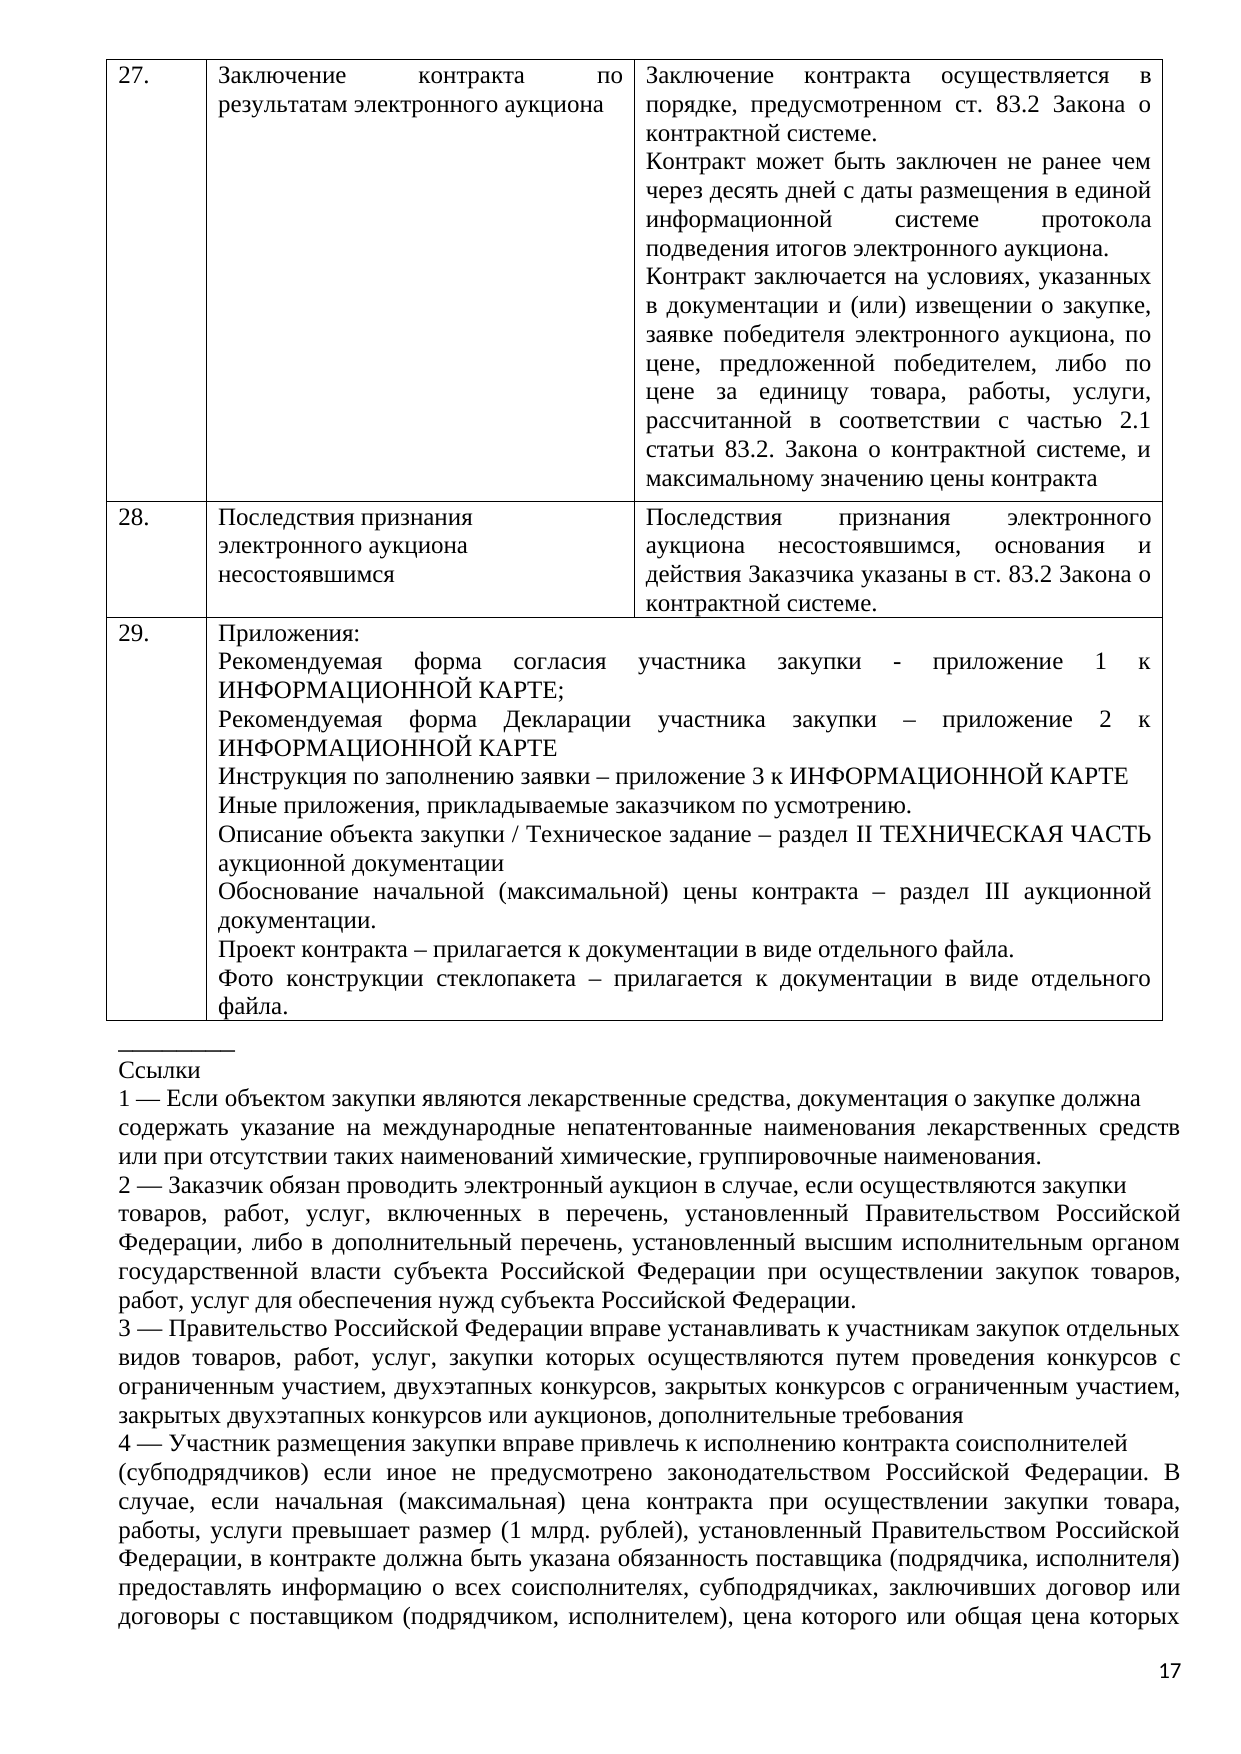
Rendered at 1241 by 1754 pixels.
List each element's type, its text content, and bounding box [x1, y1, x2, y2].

table_cell Приложения: Рекомендуемая форма согласия участника закупки - приложение 1 к ИНФОРМАЦИОННОЙ КАРТЕ; Рекомендуемая форма Декларации участника закупки – приложение 2 к ИНФОРМАЦИОННОЙ КАРТЕ Инструкция по заполнению заявки – приложение 3 к ИНФОРМАЦИОННОЙ КАРТЕ Иные приложения, прикладываемые заказчиком по усмотрению. Описание объекта закупки / Техническое задание – раздел II ТЕХНИЧЕСКАЯ ЧАСТЬ аукционной документации Обоснование начальной (максимальной) цены контракта – раздел III аукционной документации. Проект контракта – прилагается к документации в виде отдельного файла. Фото конструкции стеклопакета – прилагается к документации в виде отдельного файла. [207, 618, 1162, 1020]
text ________ [118, 1021, 1181, 1055]
table_cell 27. [107, 60, 206, 501]
table_cell Последствия признания электронного аукциона несостоявшимся, основания и действия Заказчика указаны в ст. 83.2 Закона о контрактной системе. [635, 502, 1162, 617]
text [118, 1457, 1181, 1630]
text 1 — Если объектом закупки являются лекарственные средства, документация о закупке должна [118, 1083, 1181, 1112]
text содержать указание на международные непатентованные наименования лекарственных средств или при отсутствии таких наименований химические, группировочные наименования. [118, 1112, 1181, 1170]
text 4 — Участник размещения закупки вправе привлечь к исполнению контракта соисполнителей [118, 1428, 1181, 1457]
text 2 — Заказчик обязан проводить электронный аукцион в случае, если осуществляются закупки [118, 1170, 1181, 1198]
table_cell 29. [107, 618, 206, 1020]
text 3 — Правительство Российской Федерации вправе устанавливать к участникам закупок отдельных видов товаров, работ, услуг, закупки которых осуществляются путем проведения конкурсов с ограниченным участием, двухэтапных конкурсов, закрытых конкурсов с ограниченным участием, закрытых двухэтапных конкурсов или аукционов, дополнительные требования [118, 1313, 1181, 1428]
text Ссылки [118, 1055, 1181, 1083]
table_cell Заключение контракта осуществляется в порядке, предусмотренном ст. 83.2 Закона о контрактной системе. Контракт может быть заключен не ранее чем через десять дней с даты размещения в единой информационной системе протокола подведения итогов электронного аукциона. Контракт заключается на условиях, указанных в документации и (или) извещении о закупке, заявке победителя электронного аукциона, по цене, предложенной победителем, либо по цене за единицу товара, работы, услуги, рассчитанной в соответствии с частью 2.1 статьи 83.2. Закона о контрактной системе, и максимальному значению цены контракта [635, 60, 1162, 501]
table_cell Заключение контракта по результатам электронного аукциона [207, 60, 634, 501]
text товаров, работ, услуг, включенных в перечень, установленный Правительством Российской Федерации, либо в дополнительный перечень, установленный высшим исполнительным органом государственной власти субъекта Российской Федерации при осуществлении закупок товаров, работ, услуг для обеспечения нужд субъекта Российской Федерации. [118, 1198, 1181, 1313]
table_cell Последствия признания электронного аукциона несостоявшимся [207, 502, 634, 617]
table_cell 28. [107, 502, 206, 617]
